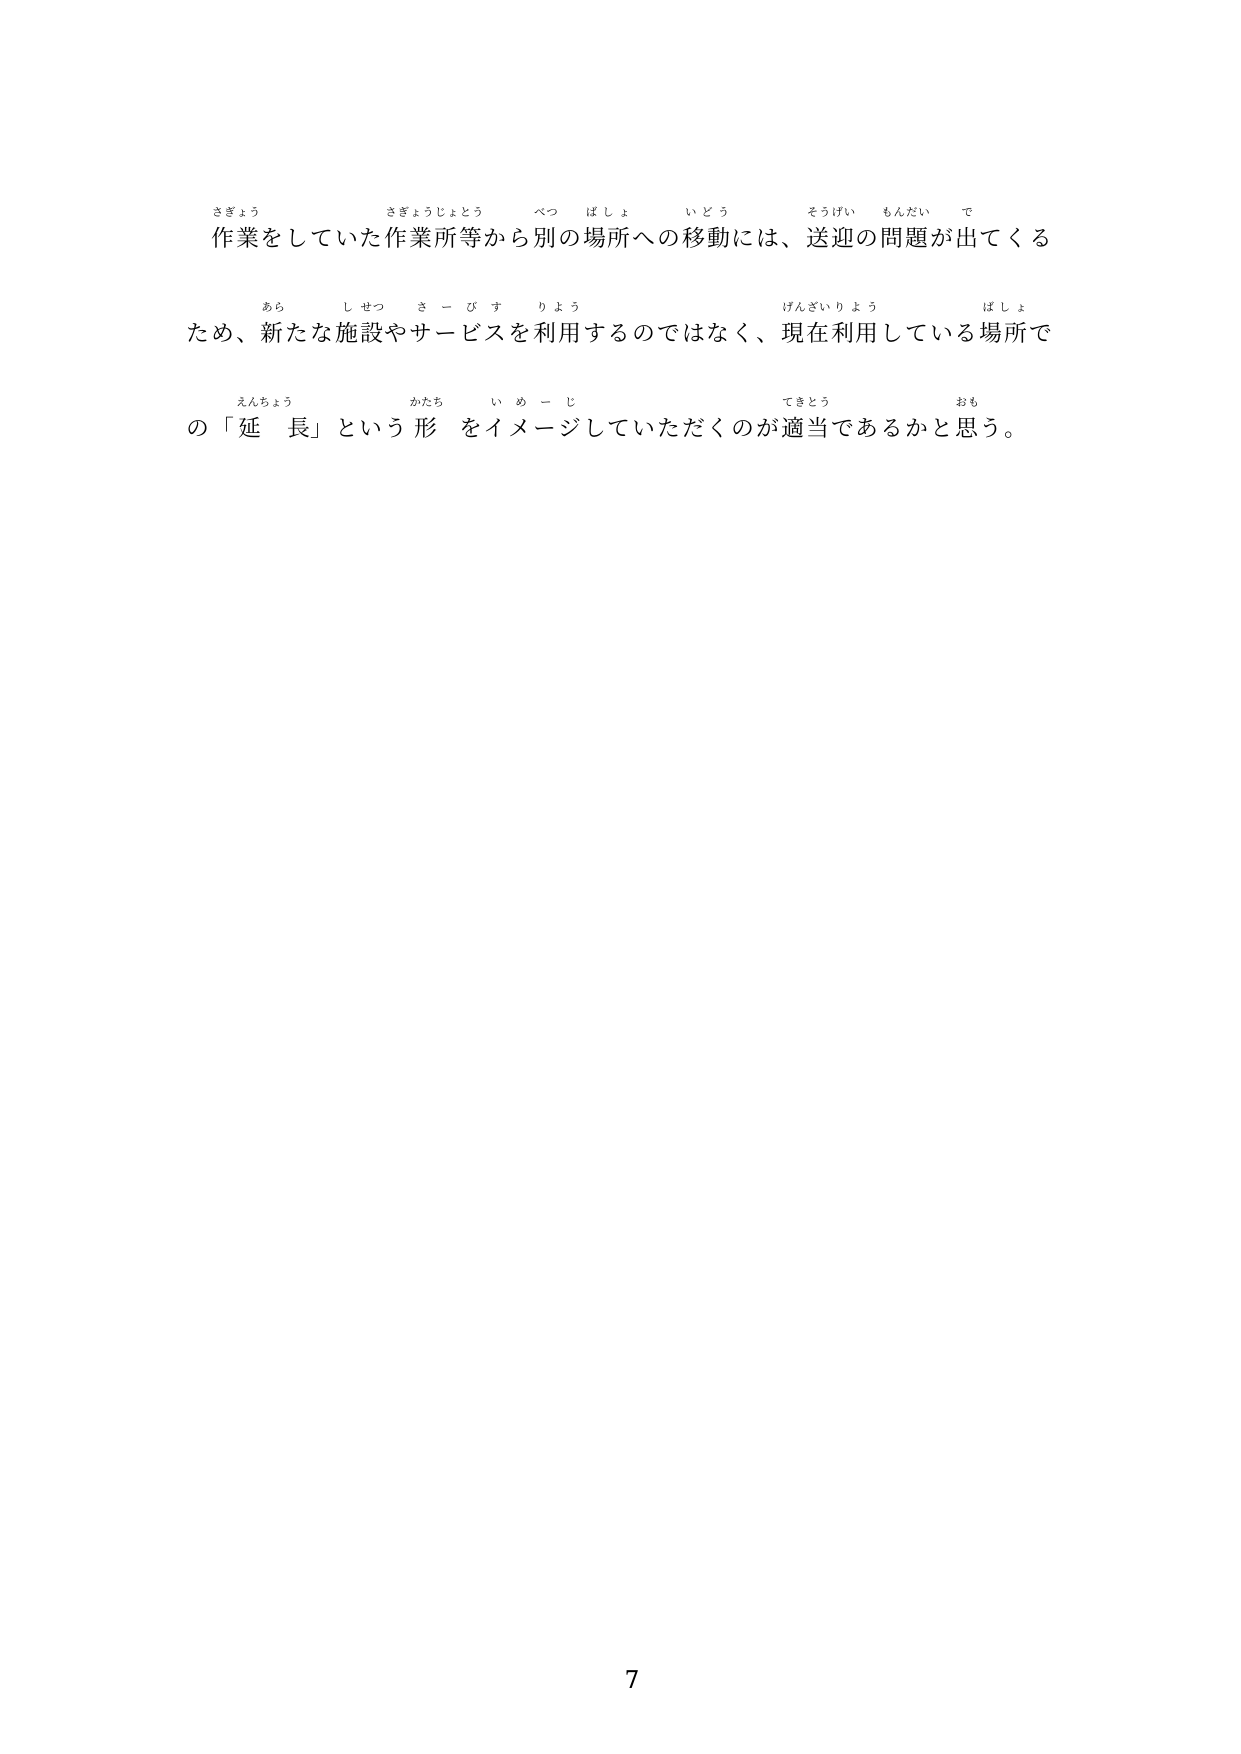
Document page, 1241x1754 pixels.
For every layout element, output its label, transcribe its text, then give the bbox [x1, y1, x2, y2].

text をしていたからのへのには、のがてくるため、たなやをするのではなく、しているでの「」というをしていただくのがであるかとう。 [186, 181, 1054, 465]
